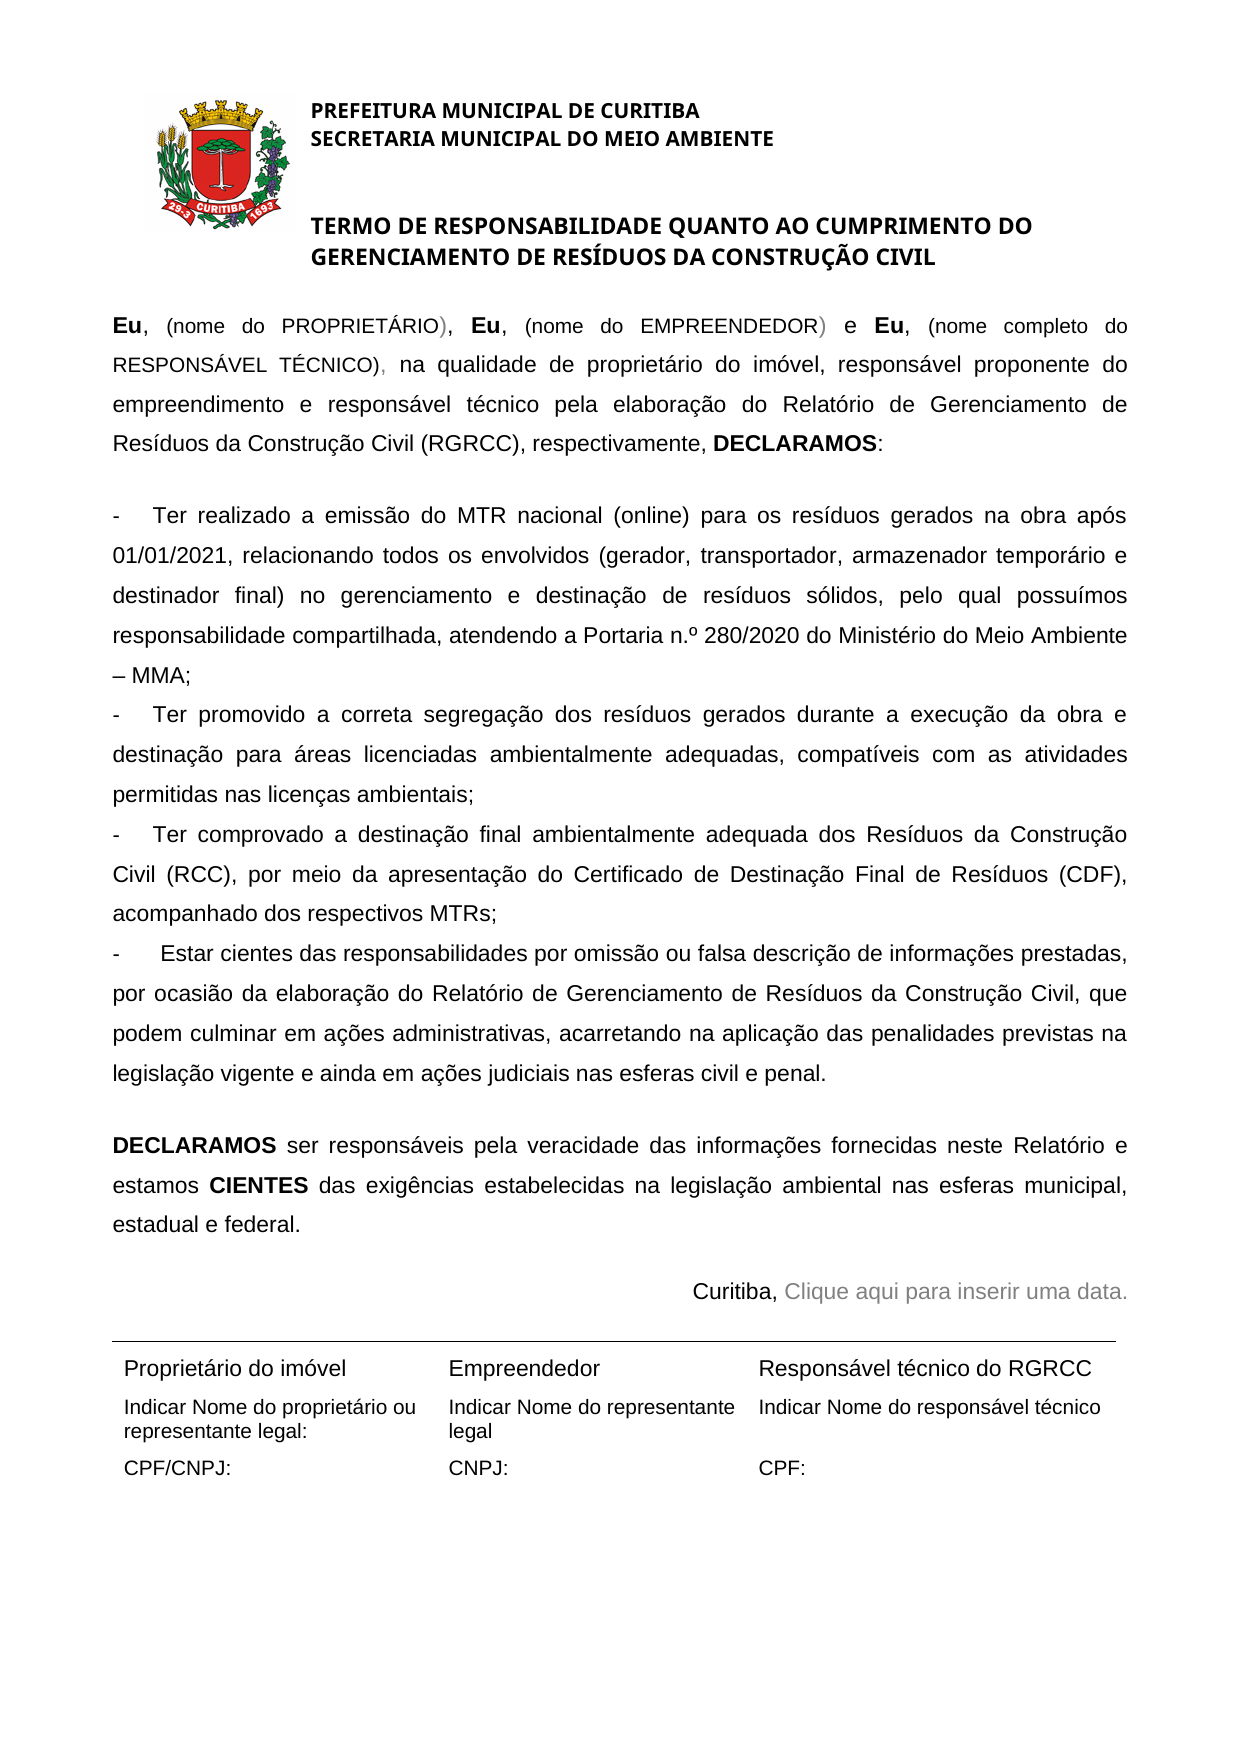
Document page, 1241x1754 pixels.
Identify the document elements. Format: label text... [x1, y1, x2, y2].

table_header Empreendedor [437, 1342, 747, 1382]
list Ter realizado a emissão do MTR nacional (online) para os resíduos gerados na obra após 01/01/2021, relacionando todos os envolvidos (gerador, transportador, armazenador temporário e destinador final) no gerenciamento e destinação de resíduos sólidos, pelo qual possuímos responsabilidade compartilhada, atendendo a Portaria n.º 280/2020 do Ministério do Meio Ambiente – MMA; [112, 502, 1128, 688]
picture [143, 93, 296, 231]
table_cell [437, 1443, 747, 1480]
list Ter comprovado a destinação final ambientalmente adequada dos Resíduos da Construção Civil (RCC), por meio da apresentação do Certificado de Destinação Final de Resíduos (CDF), acompanhado dos respectivos MTRs; [112, 821, 1128, 927]
table_cell [437, 1382, 747, 1443]
table_cell [747, 1382, 1116, 1443]
table_cell [112, 1382, 437, 1443]
text DECLARAMOS ser responsáveis pela veracidade das informações fornecidas neste Relatório e estamos CIENTES das exigências estabelecidas na legislação ambiental nas esferas municipal, estadual e federal. [112, 1132, 1128, 1238]
table_header Proprietário do imóvel [112, 1342, 437, 1382]
text Curitiba, [139, 1278, 1128, 1304]
table_header Responsável técnico do RGRCC [747, 1342, 1116, 1382]
table_cell [112, 1443, 437, 1480]
list Ter promovido a correta segregação dos resíduos gerados durante a execução da obra e destinação para áreas licenciadas ambientalmente adequadas, compatíveis com as atividades permitidas nas licenças ambientais; [112, 701, 1128, 807]
table_cell [747, 1443, 1116, 1480]
text Eu, ), Eu, ) e Eu, , na qualidade de proprietário do imóvel, responsável proponente do empreendimento e responsável técnico pela elaboração do Relatório de Gerenciamento de Resíduos da Construção Civil (RGRCC), respectivamente, DECLARAMOS: [112, 312, 1128, 457]
list Estar cientes das responsabilidades por omissão ou falsa descrição de informações prestadas, por ocasião da elaboração do Relatório de Gerenciamento de Resíduos da Construção Civil, que podem culminar em ações administrativas, acarretando na aplicação das penalidades previstas na legislação vigente e ainda em ações judiciais nas esferas civil e penal. [112, 940, 1128, 1086]
